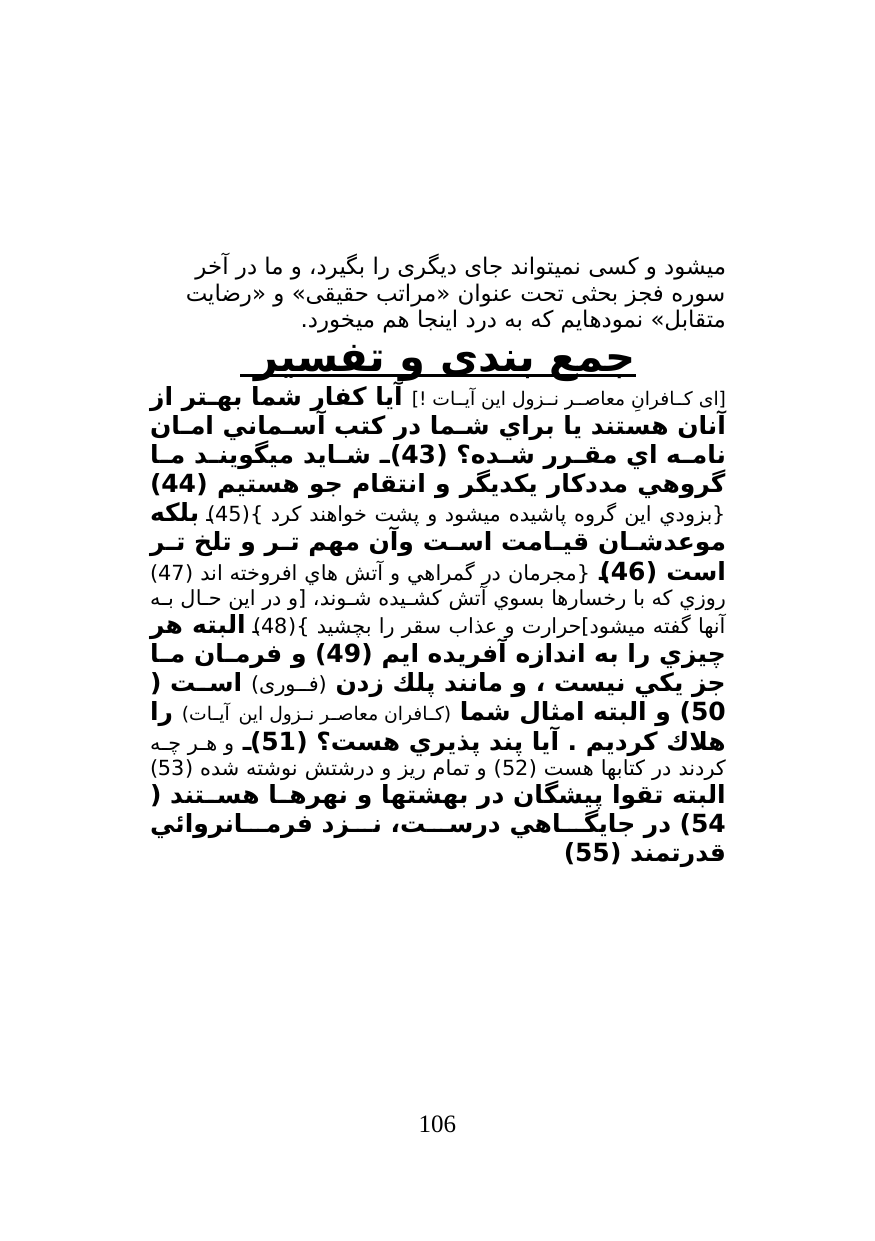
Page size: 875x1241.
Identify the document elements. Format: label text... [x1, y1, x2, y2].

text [150, 253, 726, 333]
text جمع بندی و تفسیر [150, 333, 726, 382]
text [ای کافرانِ معاصر نزول این آیات !] آيا كفار شما بهتر از آنان هستند يا براي شما در كتب آسماني امان نامه اي مقرر شده؟ (43) شايد ميگويند ما گروهي مددكار يكديگر و انتقام جو هستيم (44) {بزودي اين گروه پاشيده ميشود و پشت خواهند كرد }(45) بلكه موعدشان قیامت است وآن مهم تر و تلخ تر است (46) {مجرمان در گمراهي و آتش هاي افروخته اند (47) روزي كه با رخسارها بسوي آتش كشيده شوند، [و در این حال به آنها گفته میشود]حرارت و عذاب سقر را بچشيد }(48) البته هر چيزي را به اندازه آفريده ايم (49) و فرمان ما جز يكي نيست ، و مانند پلك زدن (فوری) است (50) و البته امثال شما (کافران معاصر نزول این آیات) را هلاك كرديم . آيا پند پذيري هست؟ (51) و هر چه كردند در كتابها هست (52) و تمام ريز و درشتش نوشته شده (53) البته تقوا پيشگان در بهشتها و نهرها هستند (54) در جايگاهي درست، نزد فرمانروائي قدرتمند (55) [150, 382, 726, 868]
